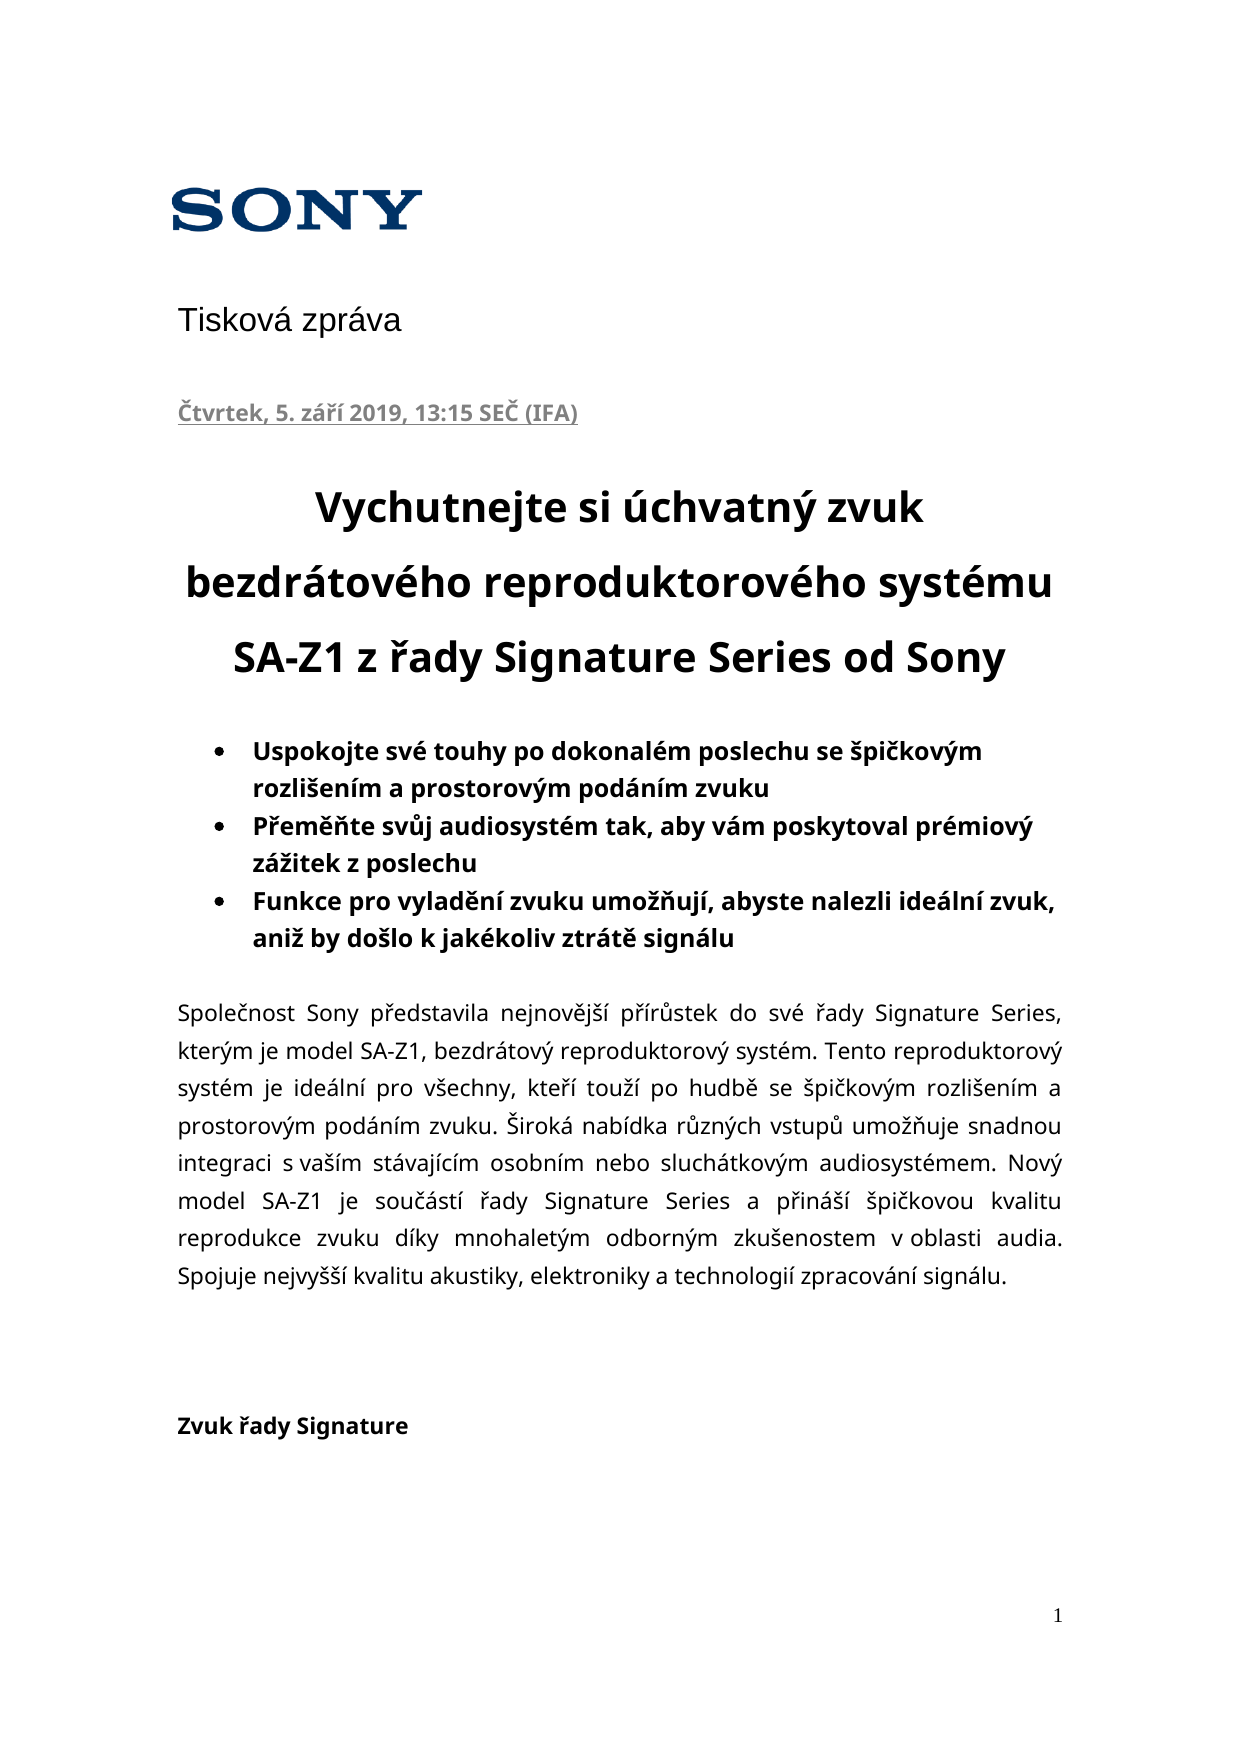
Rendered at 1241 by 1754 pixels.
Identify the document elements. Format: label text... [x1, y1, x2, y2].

list Uspokojte své touhy po dokonalém poslechu se špičkovým rozlišením a prostorovým podáním zvuku [215, 732, 1063, 807]
text Čtvrtek, 5. září 2019, 13:15 SEČ (IFA) [177, 394, 1063, 432]
text Společnost Sony představila nejnovější přírůstek do své řady Signature Series, kterým je model SA-Z1, bezdrátový reproduktorový systém. Tento reproduktorový systém je ideální pro všechny, kteří touží po hudbě se špičkovým rozlišením a prostorovým podáním zvuku. Široká nabídka různých vstupů umožňuje snadnou integraci s vaším stávajícím osobním nebo sluchátkovým audiosystémem. Nový model SA-Z1 je součástí řady Signature Series a přináší špičkovou kvalitu reprodukce zvuku díky mnohaletým odborným zkušenostem v oblasti audia. Spojuje nejvyšší kvalitu akustiky, elektroniky a technologií zpracování signálu. [177, 994, 1063, 1294]
text Zvuk řady Signature [177, 1407, 1063, 1444]
list Funkce pro vyladění zvuku umožňují, abyste nalezli ideální zvuk, aniž by došlo k jakékoliv ztrátě signálu [215, 882, 1063, 957]
text Tisková zpráva [177, 282, 1063, 357]
text Vychutnejte si úchvatný zvuk bezdrátového reproduktorového systému SA-Z1 z řady Signature Series od Sony [177, 469, 1063, 694]
list Přeměňte svůj audiosystém tak, aby vám poskytoval prémiový zážitek z poslechu [215, 807, 1063, 882]
picture [171, 187, 423, 232]
